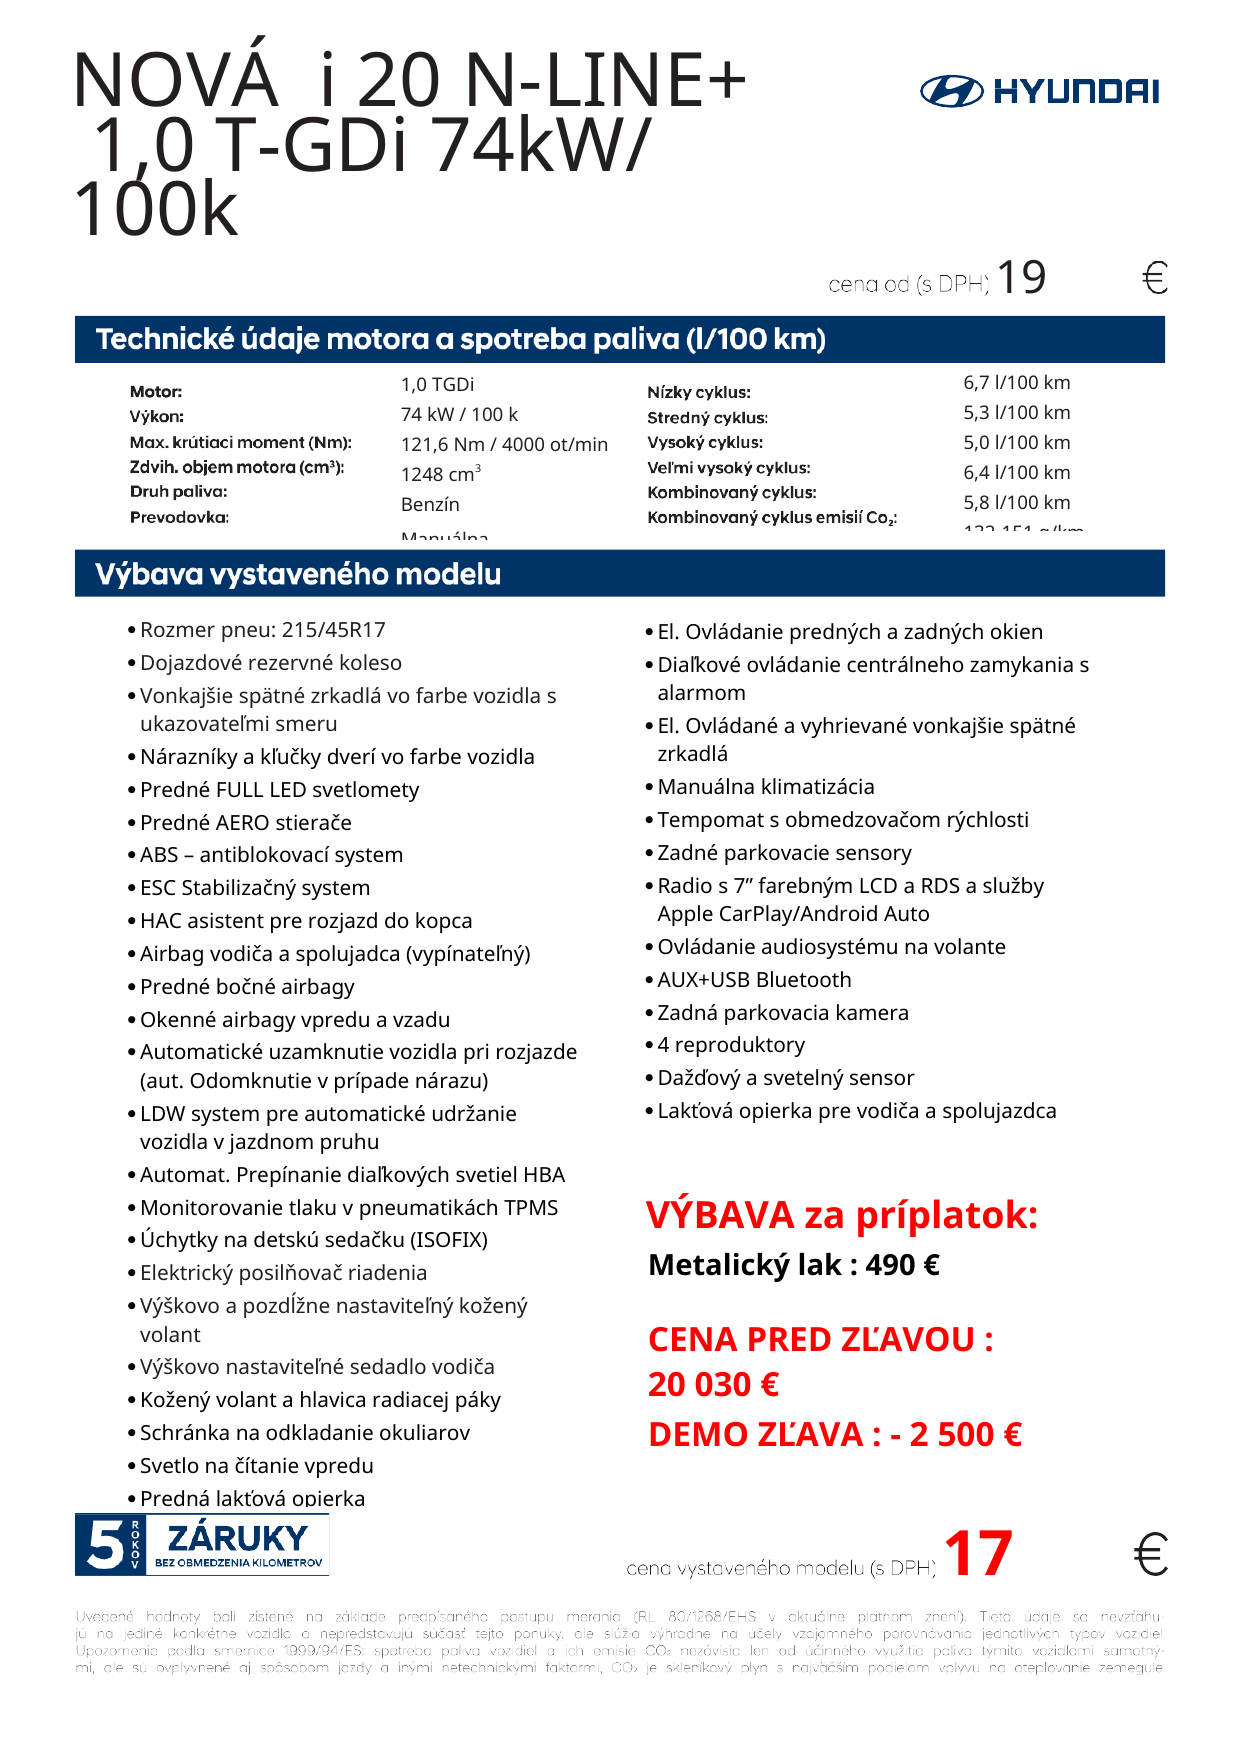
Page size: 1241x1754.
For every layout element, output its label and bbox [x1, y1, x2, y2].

picture [627, 1559, 936, 1579]
picture [829, 275, 989, 296]
picture [647, 435, 810, 476]
picture [648, 485, 816, 501]
picture [131, 485, 229, 523]
picture [1073, 79, 1095, 103]
picture [96, 326, 825, 354]
picture [995, 79, 1069, 103]
picture [647, 385, 768, 426]
picture [75, 1610, 1165, 1675]
picture [75, 1513, 330, 1576]
picture [95, 561, 500, 589]
picture [129, 410, 351, 451]
picture [1142, 261, 1168, 294]
picture [1099, 79, 1122, 103]
picture [130, 460, 344, 476]
picture [1126, 79, 1148, 103]
picture [648, 510, 897, 526]
